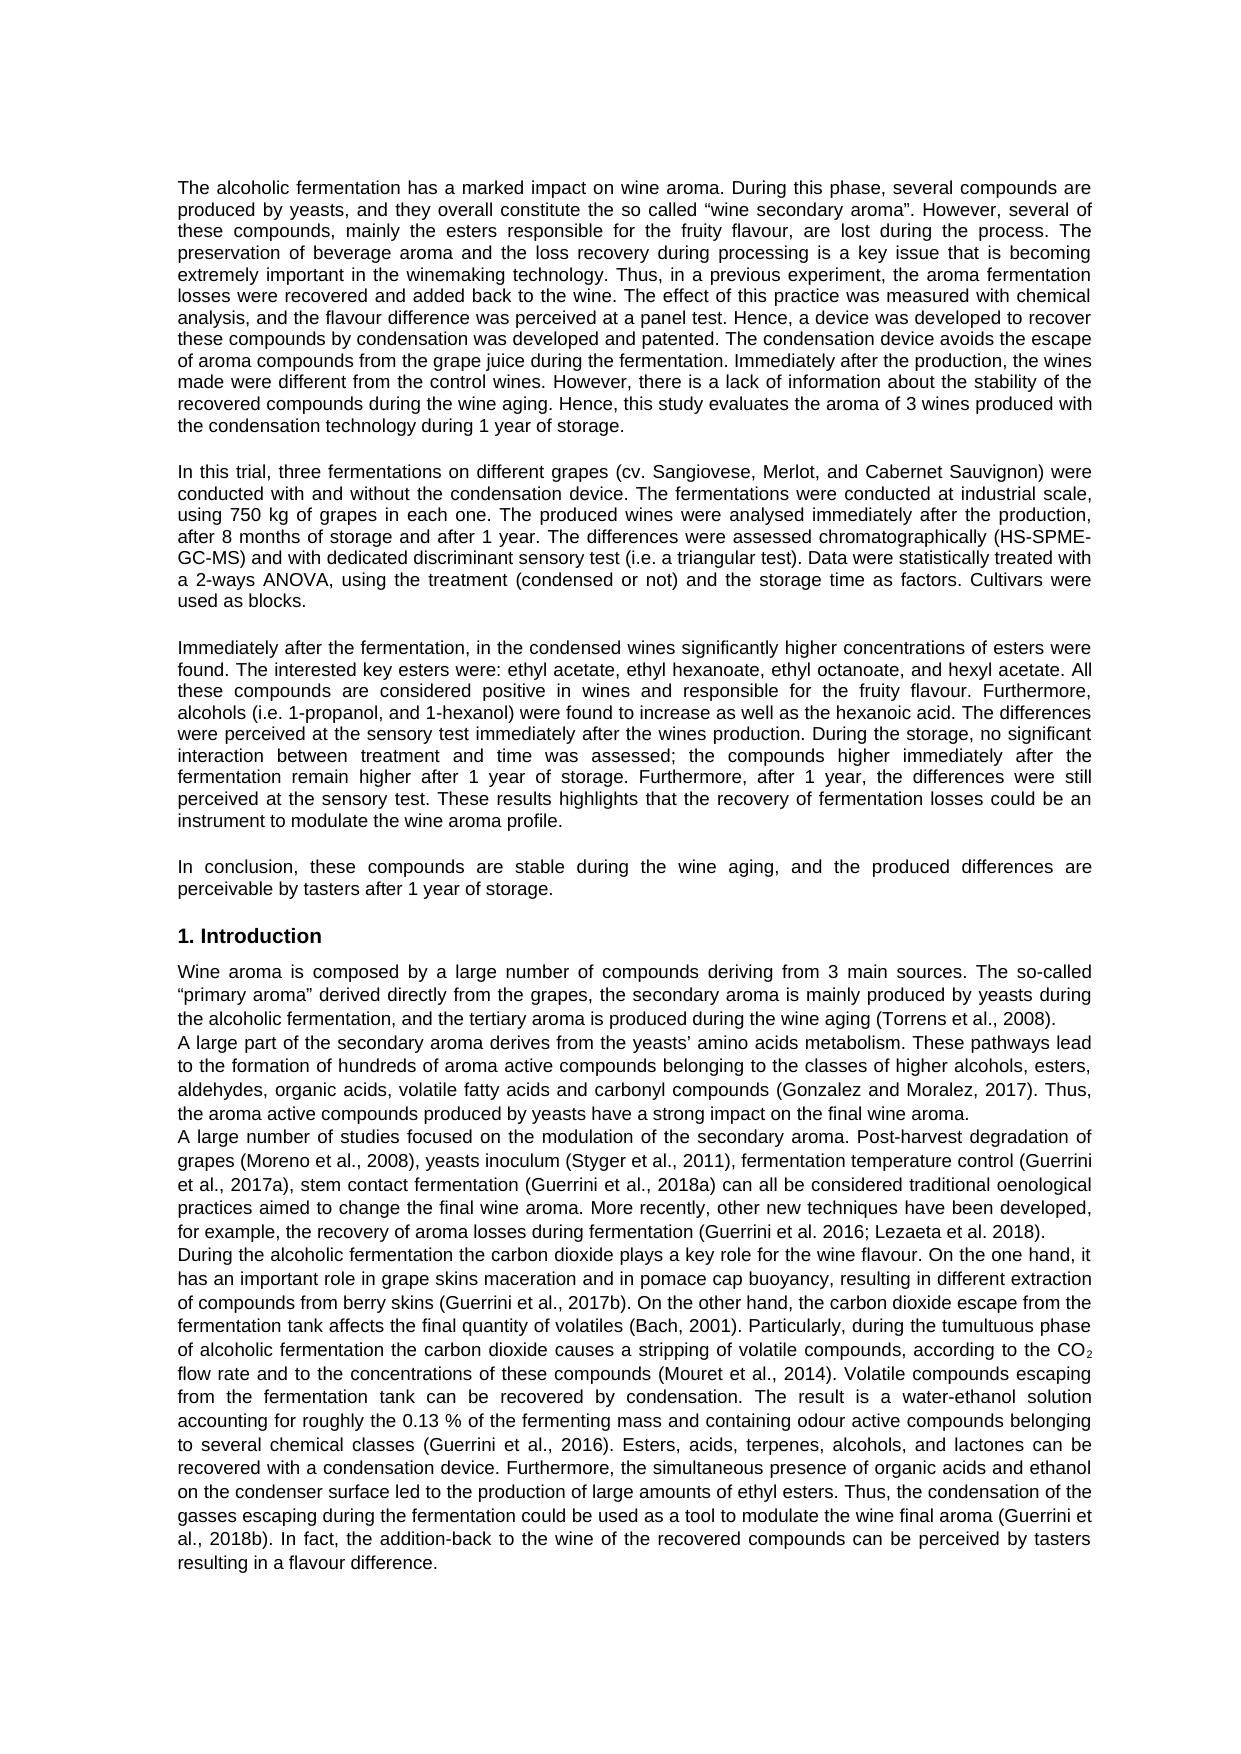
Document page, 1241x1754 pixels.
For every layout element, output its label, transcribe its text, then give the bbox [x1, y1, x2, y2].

subtitle Immediately after the fermentation, in the condensed wines significantly higher concentrations of esters were found. The interested key esters were: ethyl acetate, ethyl hexanoate, ethyl octanoate, and hexyl acetate. All these compounds are considered positive in wines and responsible for the fruity flavour. Furthermore, alcohols (i.e. 1-propanol, and 1-hexanol) were found to increase as well as the hexanoic acid. The differences were perceived at the sensory test immediately after the wines production. During the storage, no significant interaction between treatment and time was assessed; the compounds higher immediately after the fermentation remain higher after 1 year of storage. Furthermore, after 1 year, the differences were still perceived at the sensory test. These results highlights that the recovery of fermentation losses could be an instrument to modulate the wine aroma profile. [177, 637, 1092, 831]
text A large number of studies focused on the modulation of the secondary aroma. Post-harvest degradation of grapes (Moreno et al., 2008), yeasts inoculum (Styger et al., 2011), fermentation temperature control (Guerrini et al., 2017a), stem contact fermentation (Guerrini et al., 2018a) can all be considered traditional oenological practices aimed to change the final wine aroma. More recently, other new techniques have been developed, for example, the recovery of aroma losses during fermentation (Guerrini et al. 2016; Lezaeta et al. 2018). [177, 1126, 1092, 1242]
text A large part of the secondary aroma derives from the yeasts’ amino acids metabolism. These pathways lead to the formation of hundreds of aroma active compounds belonging to the classes of higher alcohols, esters, aldehydes, organic acids, volatile fatty acids and carbonyl compounds (Gonzalez and Moralez, 2017). Thus, the aroma active compounds produced by yeasts have a strong impact on the final wine aroma. [177, 1031, 1092, 1124]
text Wine aroma is composed by a large number of compounds deriving from 3 main sources. The so-called “primary aroma” derived directly from the grapes, the secondary aroma is mainly produced by yeasts during the alcoholic fermentation, and the tertiary aroma is produced during the wine aging (Torrens et al., 2008). [177, 961, 1092, 1029]
subtitle In this trial, three fermentations on different grapes (cv. Sangiovese, Merlot, and Cabernet Sauvignon) were conducted with and without the condensation device. The fermentations were conducted at industrial scale, using 750 kg of grapes in each one. The produced wines were analysed immediately after the production, after 8 months of storage and after 1 year. The differences were assessed chromatographically (HS-SPME-GC-MS) and with dedicated discriminant sensory test (i.e. a triangular test). Data were statistically treated with a 2-ways ANOVA, using the treatment (condensed or not) and the storage time as factors. Cultivars were used as blocks. [177, 461, 1092, 612]
subtitle 1. Introduction [177, 924, 1092, 948]
text During the alcoholic fermentation the carbon dioxide plays a key role for the wine flavour. On the one hand, it has an important role in grape skins maceration and in pomace cap buoyancy, resulting in different extraction of compounds from berry skins (Guerrini et al., 2017b). On the other hand, the carbon dioxide escape from the fermentation tank affects the final quantity of volatiles (Bach, 2001). Particularly, during the tumultuous phase of alcoholic fermentation the carbon dioxide causes a stripping of volatile compounds, according to the CO2 flow rate and to the concentrations of these compounds (Mouret et al., 2014). Volatile compounds escaping from the fermentation tank can be recovered by condensation. The result is a water-ethanol solution accounting for roughly the 0.13 % of the fermenting mass and containing odour active compounds belonging to several chemical classes (Guerrini et al., 2016). Esters, acids, terpenes, alcohols, and lactones can be recovered with a condensation device. Furthermore, the simultaneous presence of organic acids and ethanol on the condenser surface led to the production of large amounts of ethyl esters. Thus, the condensation of the gasses escaping during the fermentation could be used as a tool to modulate the wine final aroma (Guerrini et al., 2018b). In fact, the addition-back to the wine of the recovered compounds can be perceived by tasters resulting in a flavour difference. [177, 1244, 1092, 1573]
subtitle The alcoholic fermentation has a marked impact on wine aroma. During this phase, several compounds are produced by yeasts, and they overall constitute the so called “wine secondary aroma”. However, several of these compounds, mainly the esters responsible for the fruity flavour, are lost during the process. The preservation of beverage aroma and the loss recovery during processing is a key issue that is becoming extremely important in the winemaking technology. Thus, in a previous experiment, the aroma fermentation losses were recovered and added back to the wine. The effect of this practice was measured with chemical analysis, and the flavour difference was perceived at a panel test. Hence, a device was developed to recover these compounds by condensation was developed and patented. The condensation device avoids the escape of aroma compounds from the grape juice during the fermentation. Immediately after the production, the wines made were different from the control wines. However, there is a lack of information about the stability of the recovered compounds during the wine aging. Hence, this study evaluates the aroma of 3 wines produced with the condensation technology during 1 year of storage. [177, 177, 1092, 436]
subtitle In conclusion, these compounds are stable during the wine aging, and the produced differences are perceivable by tasters after 1 year of storage. [177, 856, 1092, 899]
